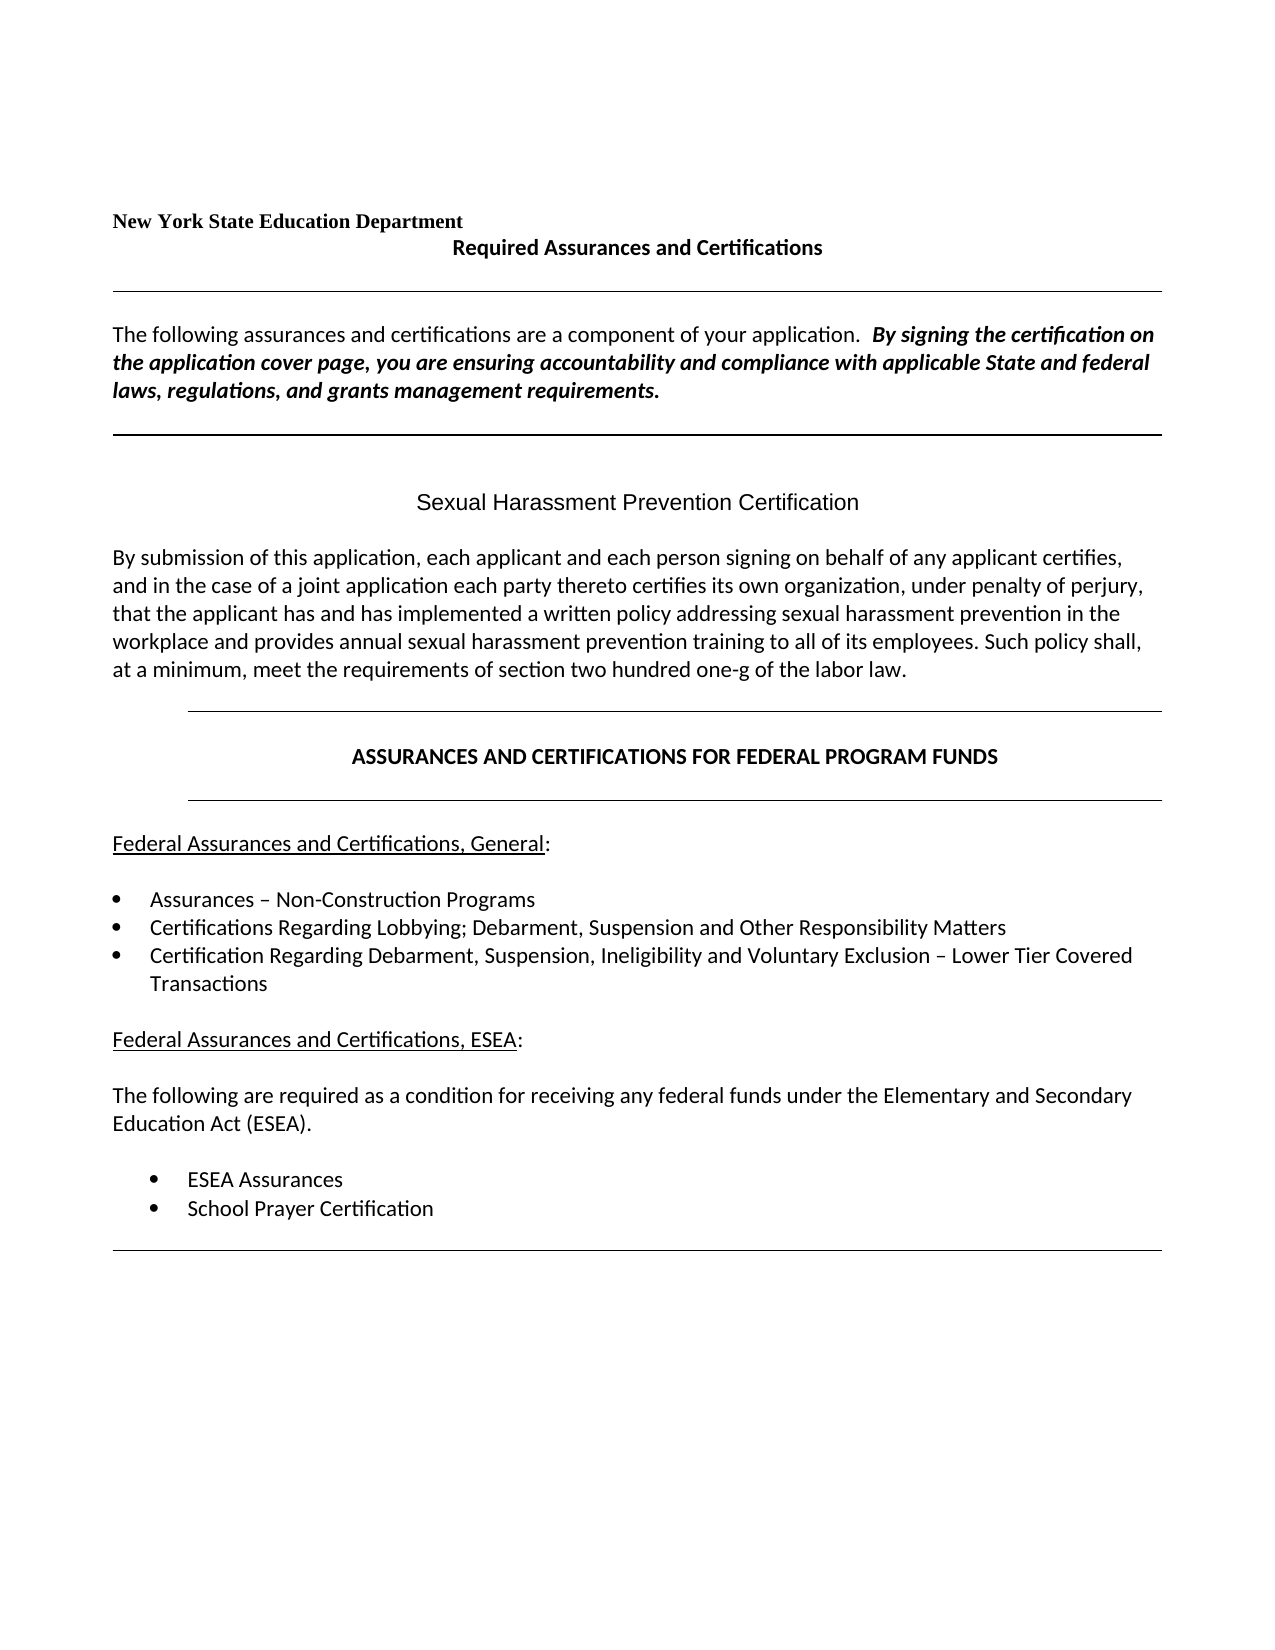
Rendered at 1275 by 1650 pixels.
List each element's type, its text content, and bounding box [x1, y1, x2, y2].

subtitle Sexual Harassment Prevention Certification [112, 488, 1162, 515]
text ASSURANCES AND CERTIFICATIONS FOR FEDERAL PROGRAM FUNDS [187, 739, 1162, 770]
text Required Assurances and Certifications [112, 233, 1162, 261]
text By submission of this application, each applicant and each person signing on behalf of any applicant certifies, and in the case of a joint application each party thereto certifies its own organization, under penalty of perjury, that the applicant has and has implemented a written policy addressing sexual harassment prevention in the workplace and provides annual sexual harassment prevention training to all of its employees. Such policy shall, at a minimum, meet the requirements of section two hundred one-g of the labor law. [112, 543, 1162, 683]
list Certifications Regarding Lobbying; Debarment, Suspension and Other Responsibility Matters [112, 913, 1162, 941]
list Certification Regarding Debarment, Suspension, Ineligibility and Voluntary Exclusion – Lower Tier Covered Transactions [112, 941, 1162, 997]
list School Prayer Certification [150, 1194, 1162, 1222]
list ESEA Assurances [150, 1166, 1162, 1194]
text The following assurances and certifications are a component of your application. By signing the certification on the application cover page, you are ensuring accountability and compliance with applicable State and federal laws, regulations, and grants management requirements. [112, 320, 1162, 404]
list Assurances – Non-Construction Programs [112, 885, 1162, 913]
text Federal Assurances and Certifications, General: [112, 829, 1162, 857]
text Federal Assurances and Certifications, ESEA: [112, 1026, 1162, 1053]
subtitle New York State Education Department [112, 209, 1162, 233]
text The following are required as a condition for receiving any federal funds under the Elementary and Secondary Education Act (ESEA). [112, 1082, 1162, 1138]
